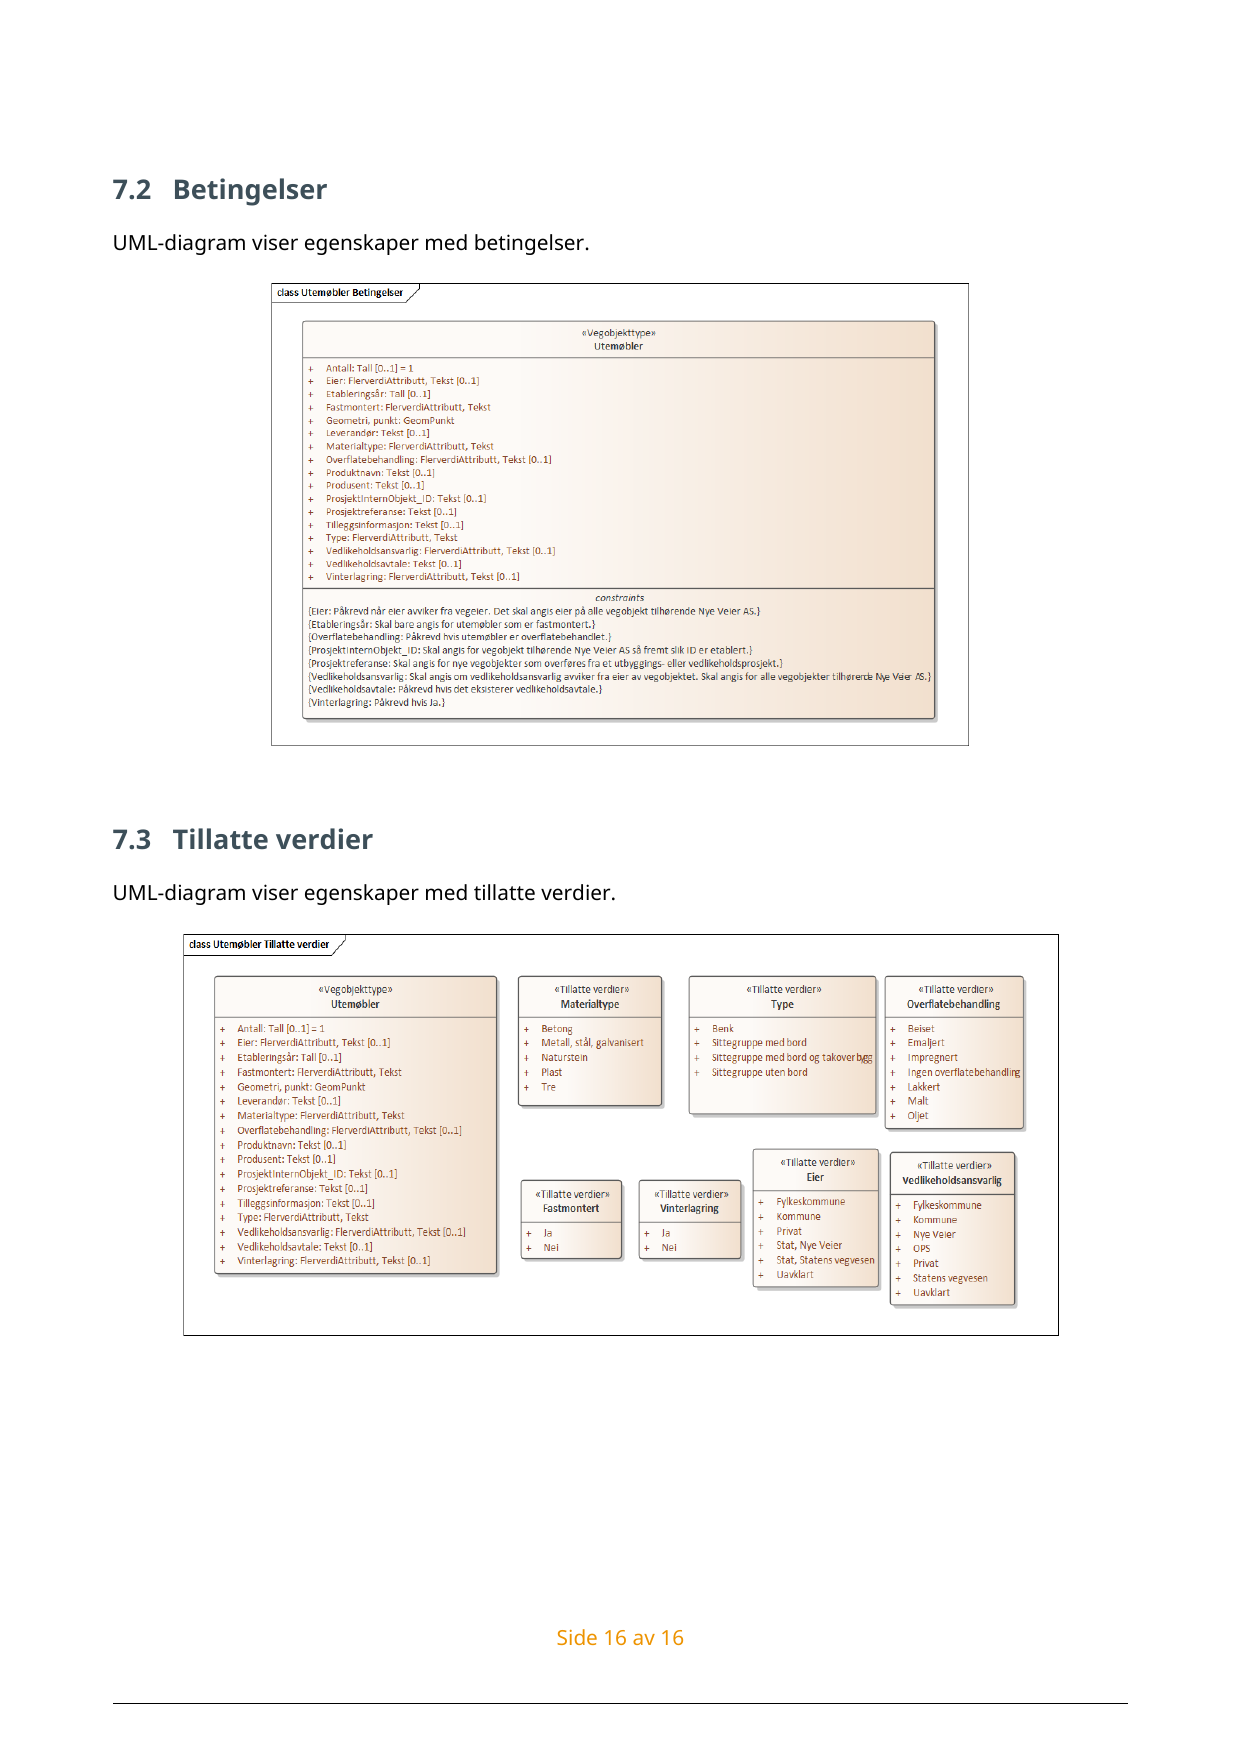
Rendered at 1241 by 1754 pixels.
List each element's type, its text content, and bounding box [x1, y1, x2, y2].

picture [265, 277, 975, 751]
subtitle Betingelser [112, 171, 1128, 208]
text UML-diagram viser egenskaper med betingelser. [112, 228, 1128, 257]
subtitle Tillatte verdier [112, 820, 1128, 857]
picture [177, 927, 1063, 1341]
text UML-diagram viser egenskaper med tillatte verdier. [112, 878, 1128, 906]
